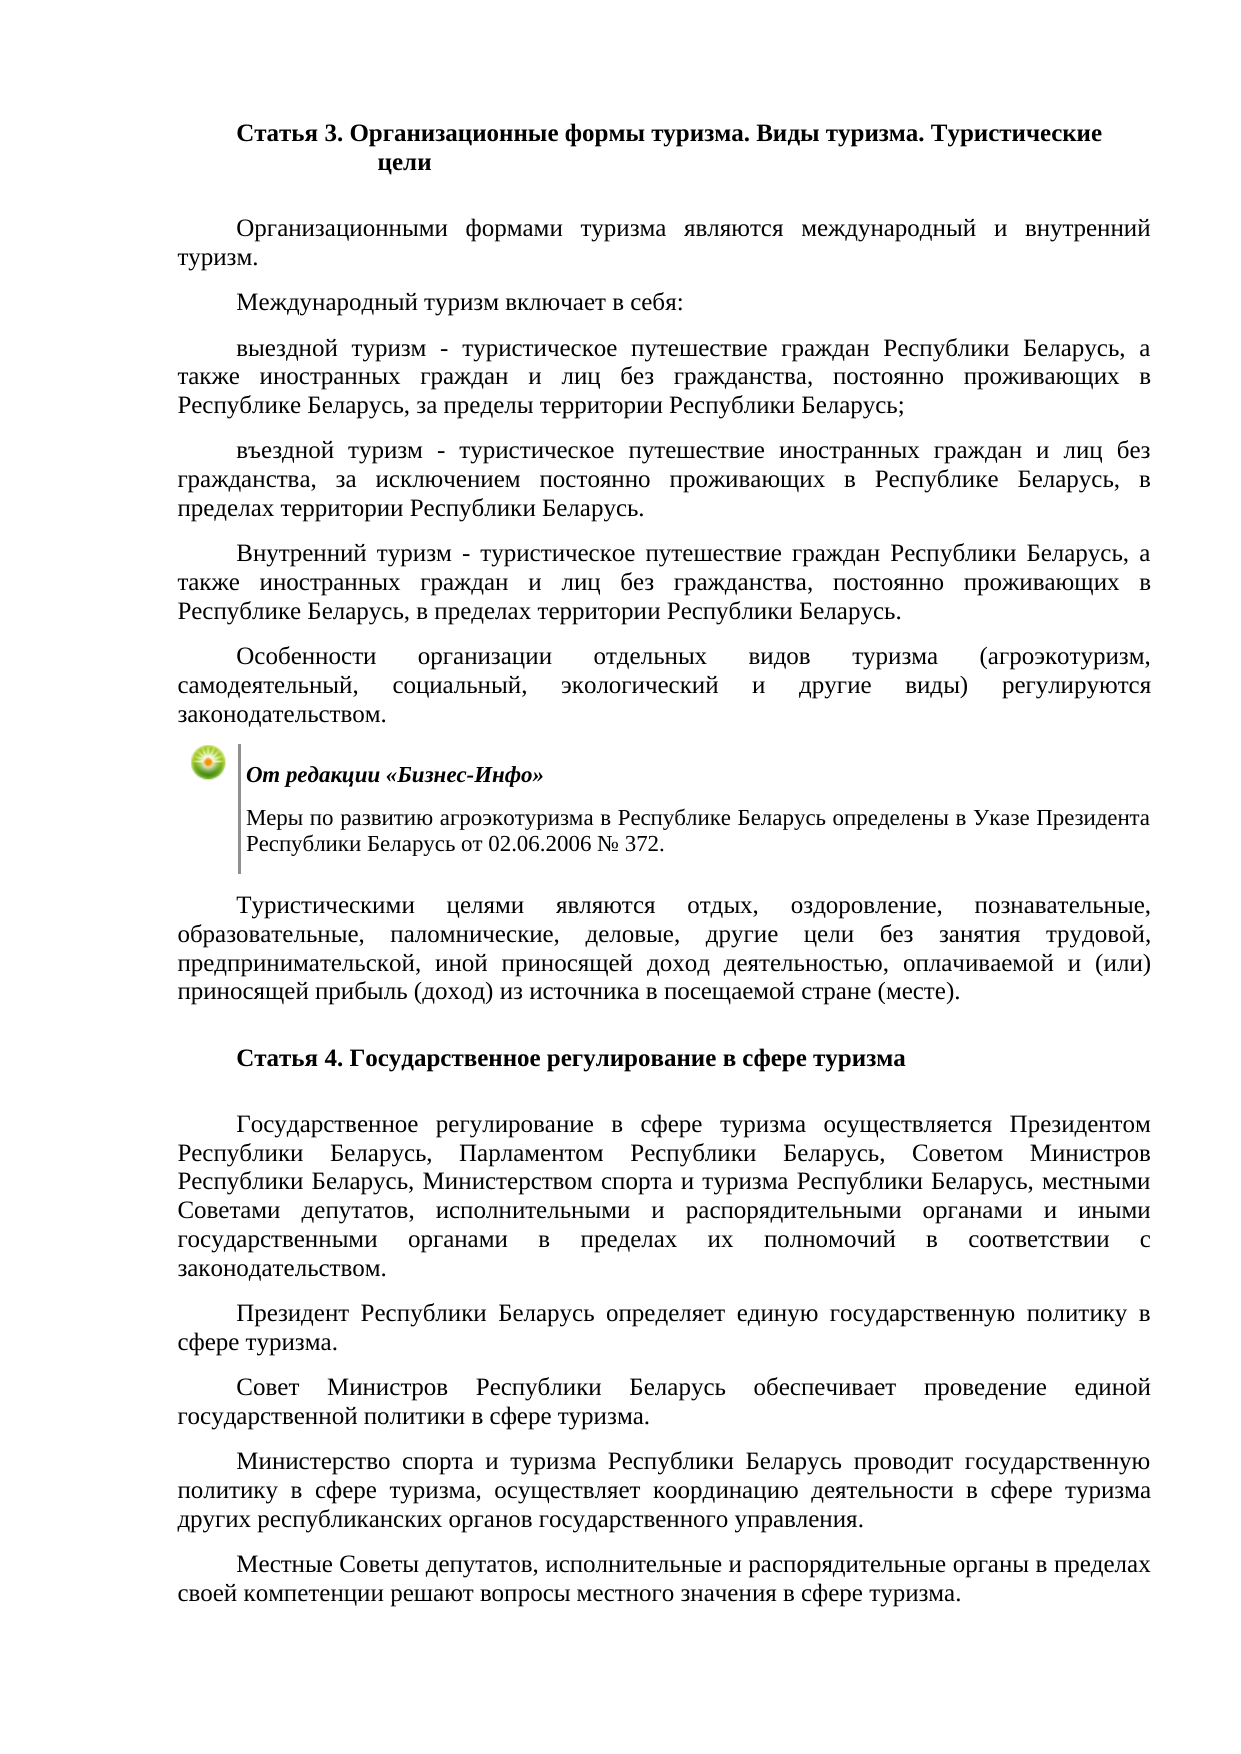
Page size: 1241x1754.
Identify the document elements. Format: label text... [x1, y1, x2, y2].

text Внутренний туризм - туристическое путешествие граждан Республики Беларусь, а также иностранных граждан и лиц без гражданства, постоянно проживающих в Республике Беларусь, в пределах территории Республики Беларусь. [177, 538, 1152, 625]
text Местные Советы депутатов, исполнительные и распорядительные органы в пределах своей компетенции решают вопросы местного значения в сфере туризма. [177, 1549, 1152, 1607]
text выездной туризм - туристическое путешествие граждан Республики Беларусь, а также иностранных граждан и лиц без гражданства, постоянно проживающих в Республике Беларусь, за пределы территории Республики Беларусь; [177, 333, 1152, 419]
text Статья 3. Организационные формы туризма. Виды туризма. Туристические цели [236, 118, 1152, 176]
text Государственное регулирование в сфере туризма осуществляется Президентом Республики Беларусь, Парламентом Республики Беларусь, Советом Министров Республики Беларусь, Министерством спорта и туризма Республики Беларусь, местными Советами депутатов, исполнительными и распорядительными органами и иными государственными органами в пределах их полномочий в соответствии с законодательством. [177, 1109, 1152, 1281]
text Совет Министров Республики Беларусь обеспечивает проведение единой государственной политики в сфере туризма. [177, 1372, 1152, 1430]
text Особенности организации отдельных видов туризма (агроэкотуризм, самодеятельный, социальный, экологический и другие виды) регулируются законодательством. [177, 641, 1152, 728]
text Статья 4. Государственное регулирование в сфере туризма [236, 1043, 1152, 1071]
text въездной туризм - туристическое путешествие иностранных граждан и лиц без гражданства, за исключением постоянно проживающих в Республике Беларусь, в пределах территории Республики Беларусь. [177, 436, 1152, 522]
text Туристическими целями являются отдых, оздоровление, познавательные, образовательные, паломнические, деловые, другие цели без занятия трудовой, предпринимательской, иной приносящей доход деятельностью, оплачиваемой и (или) приносящей прибыль (доход) из источника в посещаемой стране (месте). [177, 890, 1152, 1005]
text Министерство спорта и туризма Республики Беларусь проводит государственную политику в сфере туризма, осуществляет координацию деятельности в сфере туризма других республиканских органов государственного управления. [177, 1446, 1152, 1533]
picture [190, 744, 227, 781]
text Организационными формами туризма являются международный и внутренний туризм. [177, 213, 1152, 271]
table_header [177, 744, 238, 873]
text Международный туризм включает в себя: [177, 287, 1152, 316]
table_header От редакции «Бизнес-Инфо» Меры по развитию агроэкотуризма в Республике Беларусь определены в Указе Президента Республики Беларусь от 02.06.2006 № 372. [241, 744, 1152, 873]
text Президент Республики Беларусь определяет единую государственную политику в сфере туризма. [177, 1298, 1152, 1356]
